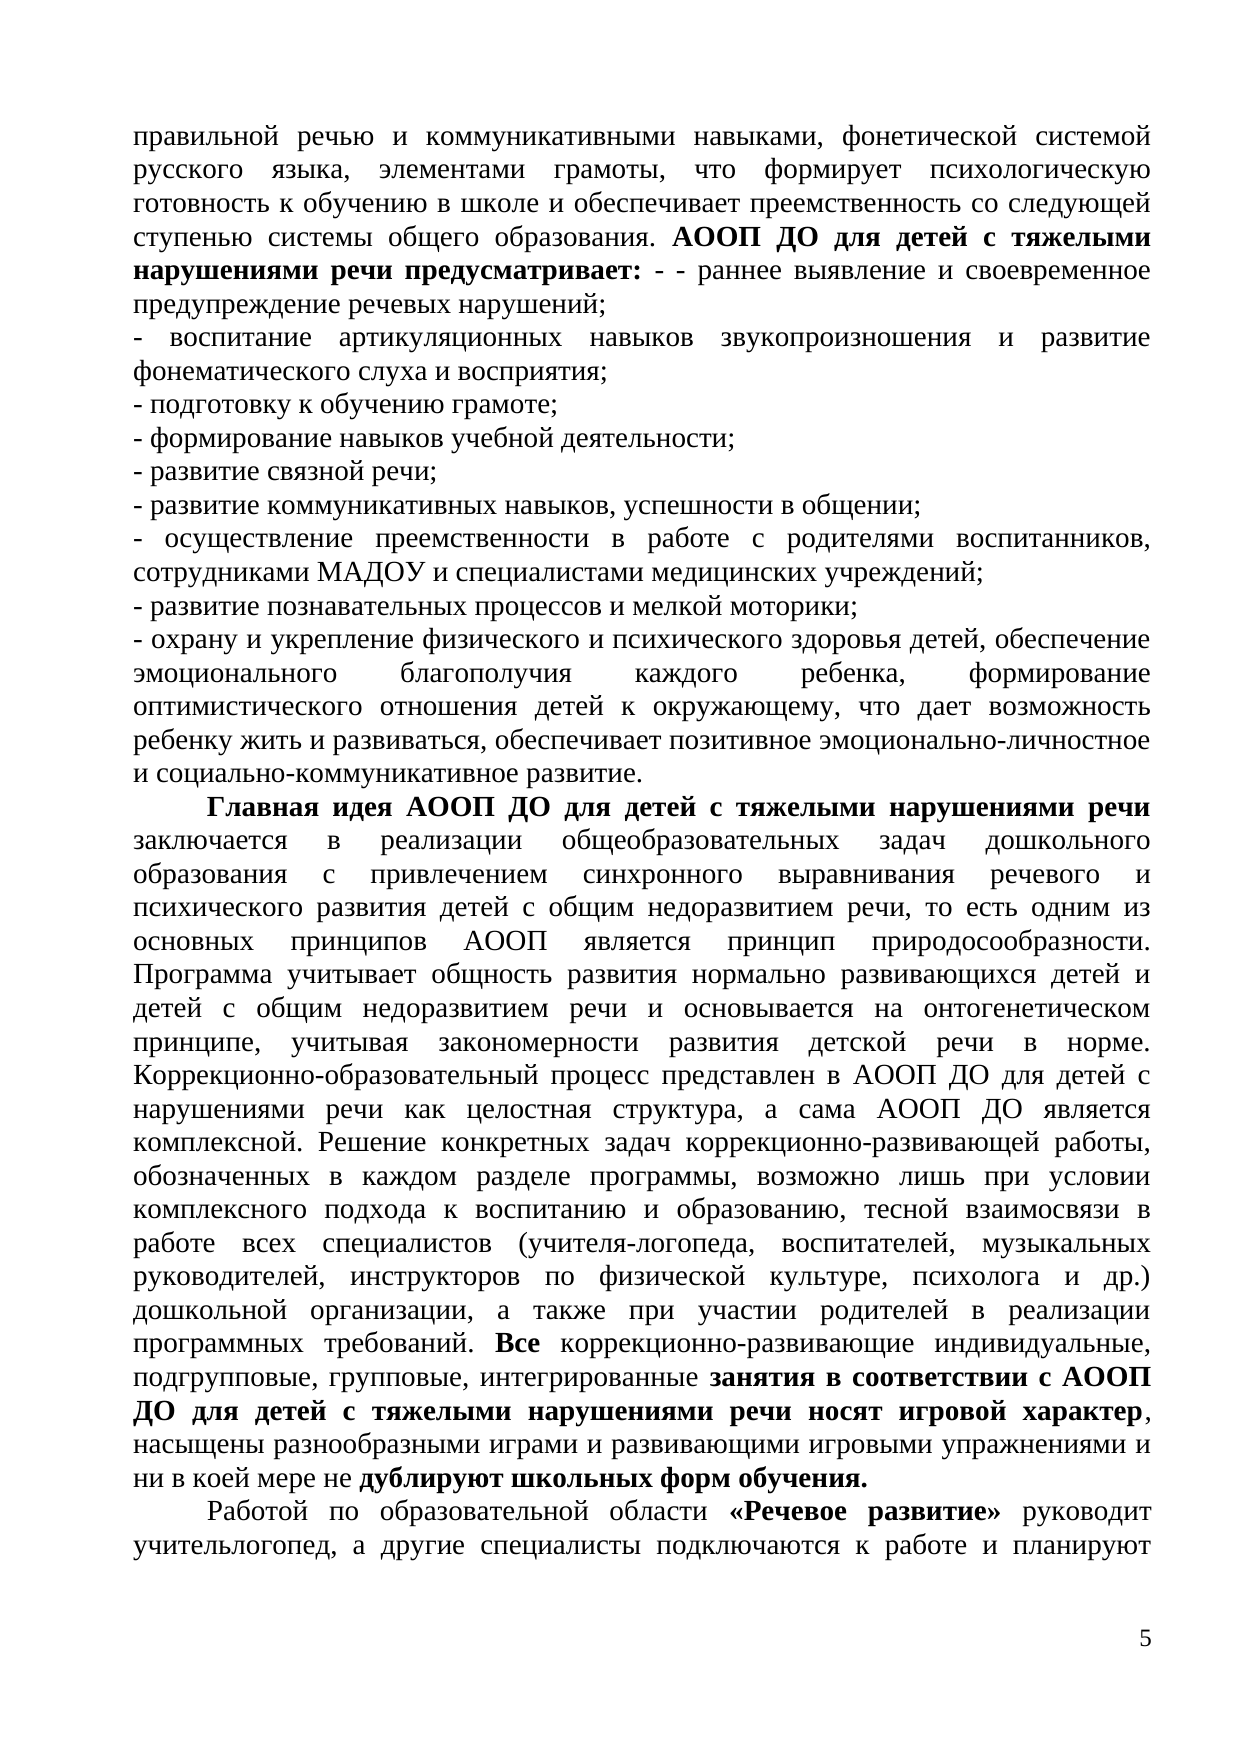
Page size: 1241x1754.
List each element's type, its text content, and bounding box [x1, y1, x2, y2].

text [133, 118, 1152, 319]
text - воспитание артикуляционных навыков звукопроизношения и развитие фонематического слуха и восприятия; [133, 319, 1152, 386]
text - развитие коммуникативных навыков, успешности в общении; [133, 487, 1152, 521]
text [133, 1493, 1152, 1560]
text - развитие связной речи; [133, 453, 1152, 487]
text - подготовку к обучению грамоте; [133, 386, 1152, 420]
text - осуществление преемственности в работе с родителями воспитанников, сотрудниками МАДОУ и специалистами медицинских учреждений; [133, 521, 1152, 588]
text - развитие познавательных процессов и мелкой моторики; [133, 588, 1152, 621]
text - охрану и укрепление физического и психического здоровья детей, обеспечение эмоционального благополучия каждого ребенка, формирование оптимистического отношения детей к окружающему, что дает возможность ребенку жить и развиваться, обеспечивает позитивное эмоционально-личностное и социально-коммуникативное развитие. [133, 621, 1152, 789]
text Главная идея АООП ДО для детей с тяжелыми нарушениями речи заключается в реализации общеобразовательных задач дошкольного образования с привлечением синхронного выравнивания речевого и психического развития детей с общим недоразвитием речи, то есть одним из основных принципов АООП является принцип природосообразности. Программа учитывает общность развития нормально развивающихся детей и детей с общим недоразвитием речи и основывается на онтогенетическом принципе, учитывая закономерности развития детской речи в норме. Коррекционно-образовательный процесс представлен в АООП ДО для детей с нарушениями речи как целостная структура, а сама АООП ДО является комплексной. Решение конкретных задач коррекционно-развивающей работы, обозначенных в каждом разделе программы, возможно лишь при условии комплексного подхода к воспитанию и образованию, тесной взаимосвязи в работе всех специалистов (учителя-логопеда, воспитателей, музыкальных руководителей, инструкторов по физической культуре, психолога и др.) дошкольной организации, а также при участии родителей в реализации программных требований. Все коррекционно-развивающие индивидуальные, подгрупповые, групповые, интегрированные занятия в соответствии с АООП ДО для детей с тяжелыми нарушениями речи носят игровой характер, насыщены разнообразными играми и развивающими игровыми упражнениями и ни в коей мере не дублируют школьных форм обучения. [133, 789, 1152, 1493]
text - формирование навыков учебной деятельности; [133, 420, 1152, 453]
